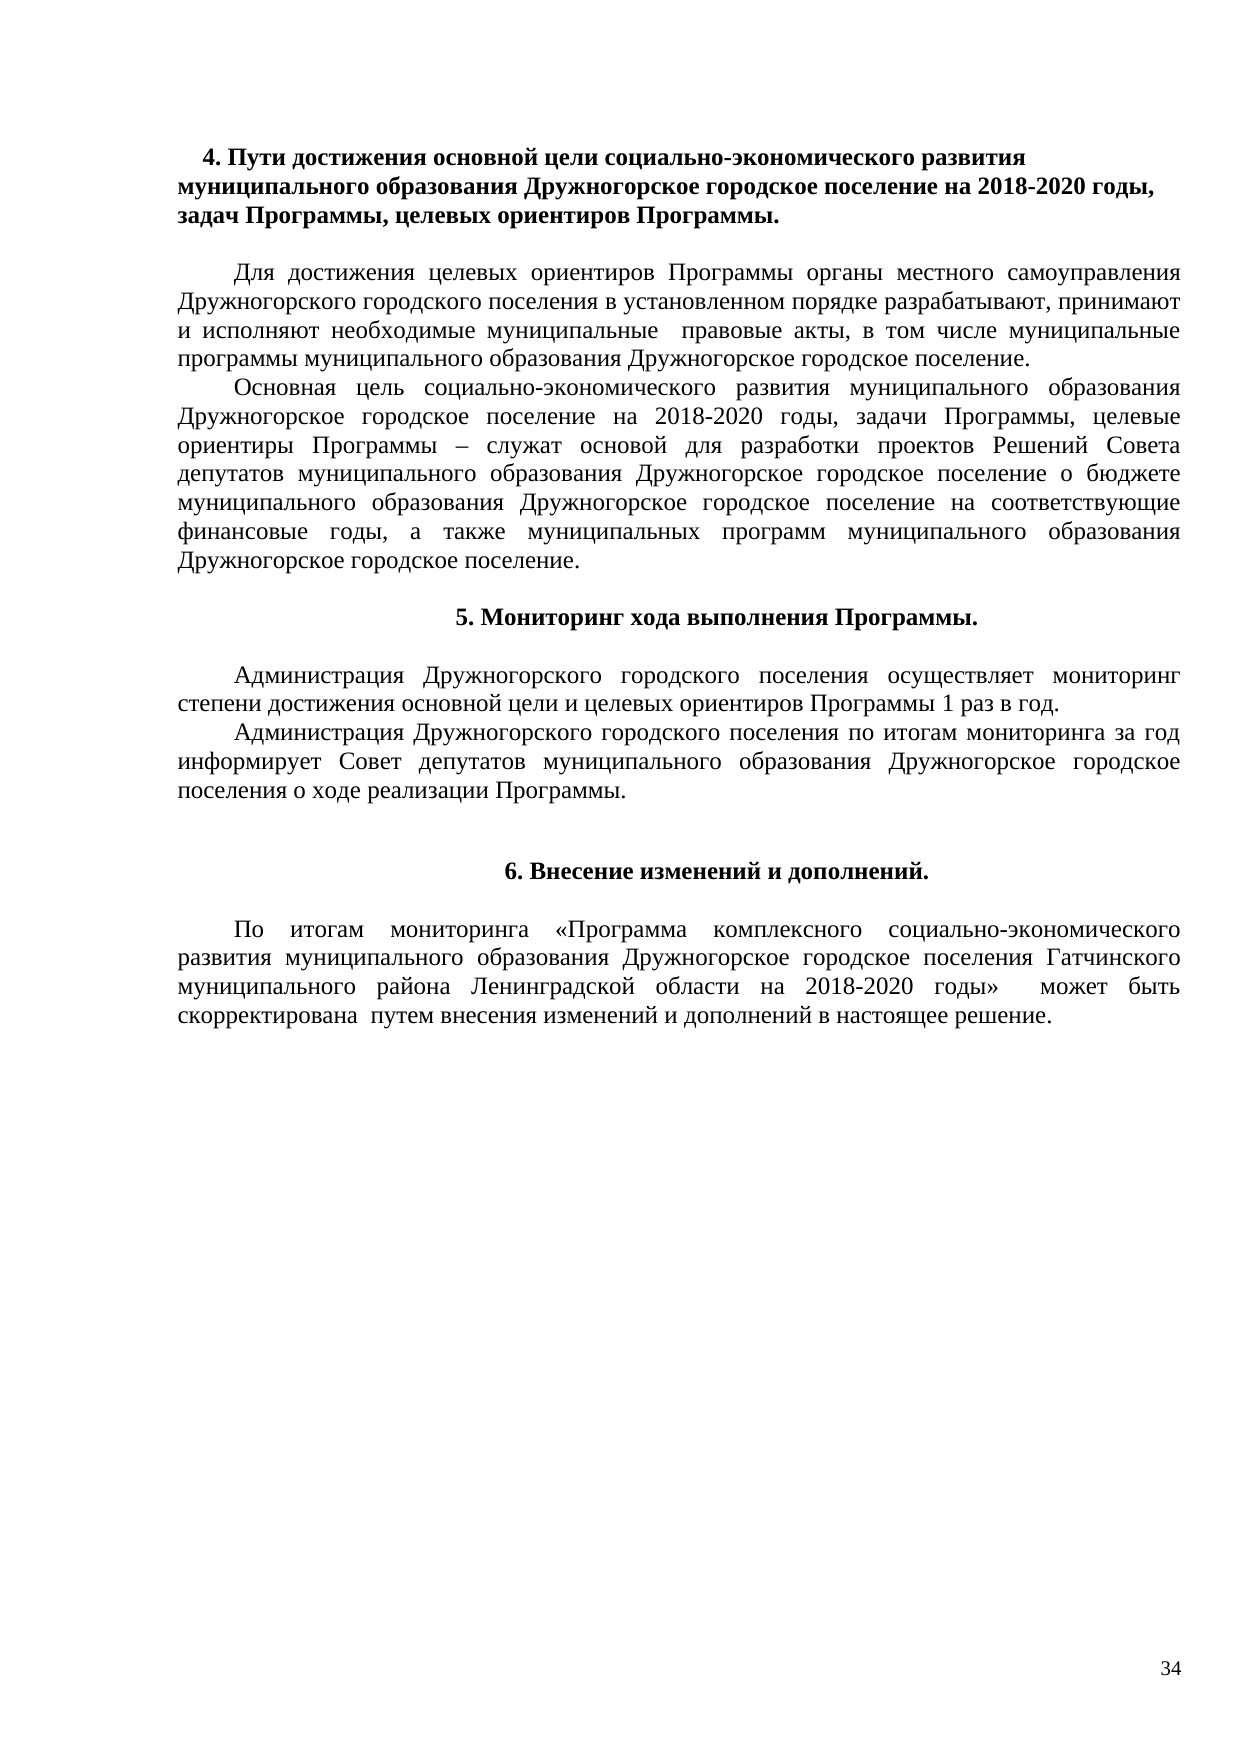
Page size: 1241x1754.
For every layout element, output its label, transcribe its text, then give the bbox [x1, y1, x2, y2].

text 6. Внесение изменений и дополнений. [177, 856, 1181, 885]
text 5. Мониторинг хода выполнения Программы. [177, 602, 1181, 631]
text Основная цель социально-экономического развития муниципального образования Дружногорское городское поселение на 2018-2020 годы, задачи Программы, целевые ориентиры Программы – служат основой для разработки проектов Решений Совета депутатов муниципального образования Дружногорское городское поселение о бюджете муниципального образования Дружногорское городское поселение на соответствующие финансовые годы, а также муниципальных программ муниципального образования Дружногорское городское поселение. [177, 372, 1181, 573]
text 4. Пути достижения основной цели социально-экономического развития муниципального образования Дружногорское городское поселение на 2018-2020 годы, задач Программы, целевых ориентиров Программы. [177, 142, 1181, 228]
text Администрация Дружногорского городского поселения по итогам мониторинга за год информирует Совет депутатов муниципального образования Дружногорское городское поселения о ходе реализации Программы. [177, 717, 1181, 803]
text По итогам мониторинга «Программа комплексного социально-экономического развития муниципального образования Дружногорское городское поселения Гатчинского муниципального района Ленинградской области на 2018-2020 годы» может быть скорректирована путем внесения изменений и дополнений в настоящее решение. [177, 914, 1181, 1029]
text Для достижения целевых ориентиров Программы органы местного самоуправления Дружногорского городского поселения в установленном порядке разрабатывают, принимают и исполняют необходимые муниципальные правовые акты, в том числе муниципальные программы муниципального образования Дружногорское городское поселение. [177, 257, 1181, 372]
text Администрация Дружногорского городского поселения осуществляет мониторинг степени достижения основной цели и целевых ориентиров Программы 1 раз в год. [177, 660, 1181, 717]
